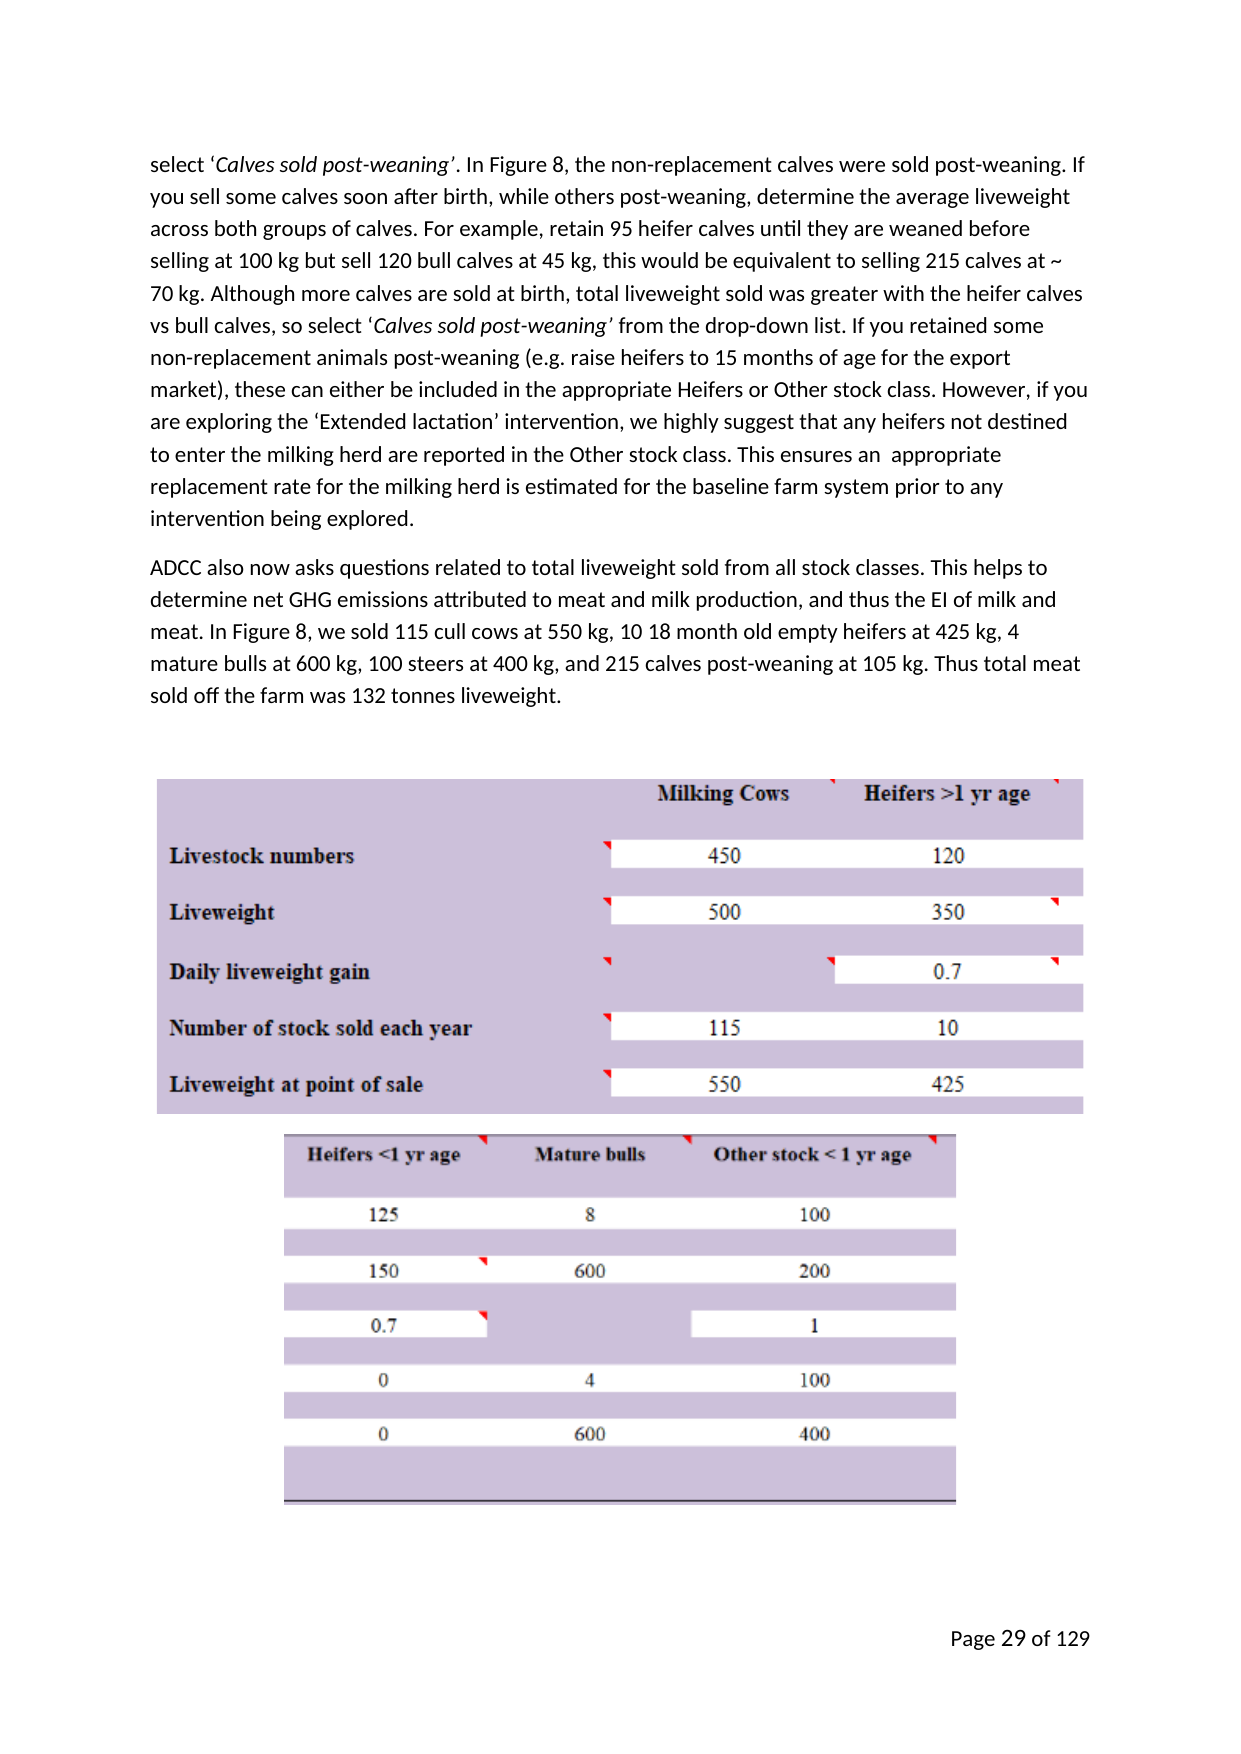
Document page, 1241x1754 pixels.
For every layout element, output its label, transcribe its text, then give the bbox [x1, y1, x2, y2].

text ADCC also now asks questions related to total liveweight sold from all stock classes. This helps to determine net GHG emissions attributed to meat and milk production, and thus the EI of milk and meat. In Figure 8, we sold 115 cull cows at 550 kg, 10 18 month old empty heifers at 425 kg, 4 mature bulls at 600 kg, 100 steers at 400 kg, and 215 calves post-weaning at 105 kg. Thus total meat sold off the farm was 132 tonnes liveweight. [150, 553, 1090, 710]
picture [284, 1134, 957, 1505]
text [150, 150, 1090, 532]
picture [156, 779, 1084, 1114]
